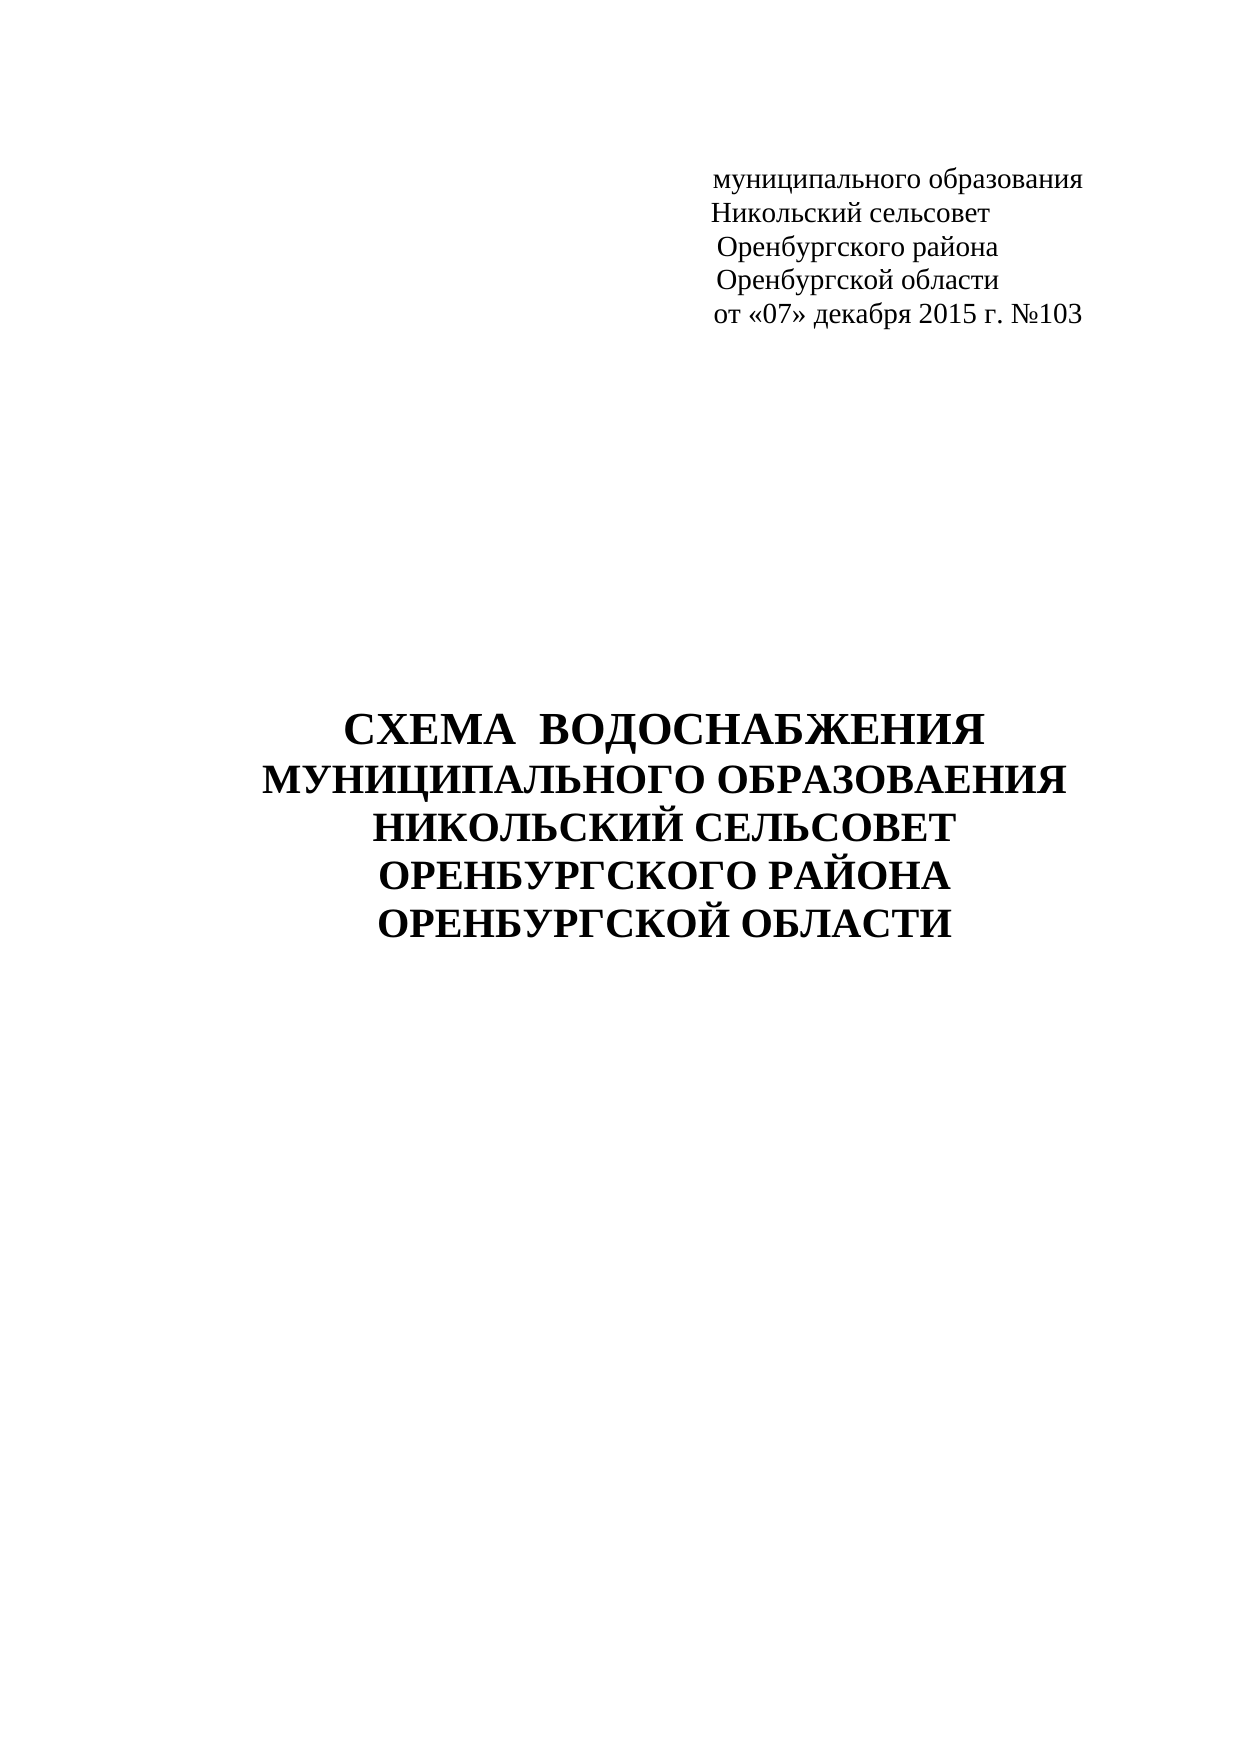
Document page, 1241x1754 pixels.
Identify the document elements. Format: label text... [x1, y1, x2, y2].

text ОРЕНБУРГСКОЙ ОБЛАСТИ [177, 898, 1152, 946]
text муниципального образования [177, 162, 1152, 195]
text МУНИЦИПАЛЬНОГО ОБРАЗОВАЕНИЯ [177, 754, 1152, 802]
text от «07» декабря 2015 г. №103 [177, 296, 1152, 329]
text Оренбургской области [177, 262, 1152, 296]
text НИКОЛЬСКИЙ СЕЛЬСОВЕТ [177, 802, 1152, 850]
text ОРЕНБУРГСКОГО РАЙОНА [177, 850, 1152, 898]
text Никольский сельсовет [177, 195, 1152, 229]
text Оренбургского района [177, 229, 1152, 262]
text СХЕМА ВОДОСНАБЖЕНИЯ [177, 702, 1152, 754]
